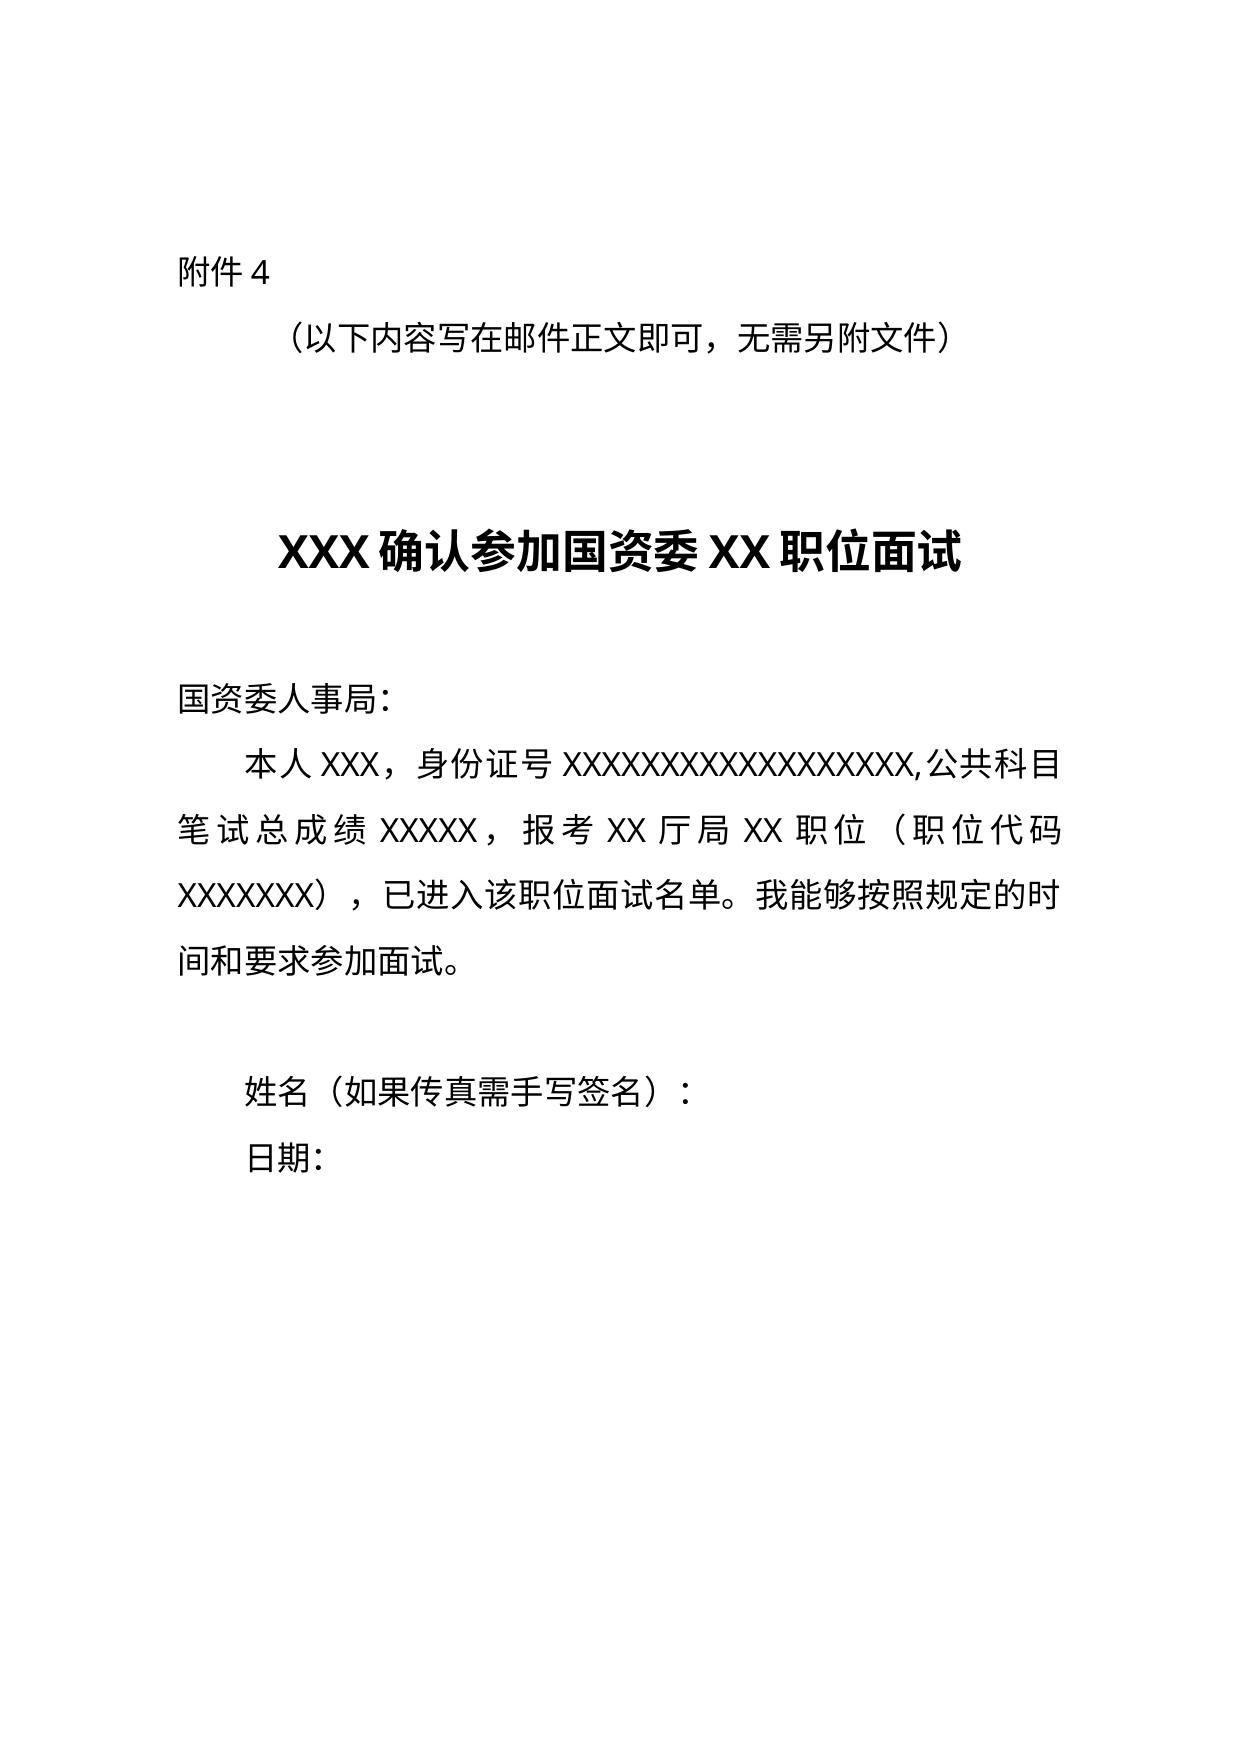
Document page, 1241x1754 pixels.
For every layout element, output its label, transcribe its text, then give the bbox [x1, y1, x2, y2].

text （以下内容写在邮件正文即可，无需另附文件） [177, 303, 1063, 368]
text 附件4 [177, 237, 1063, 303]
text XXX确认参加国资委XX职位面试 [177, 499, 1063, 598]
text 日期： [177, 1123, 1063, 1189]
text 姓名（如果传真需手写签名）： [177, 1057, 1063, 1123]
text 国资委人事局： [177, 664, 1063, 729]
text 本人XXX，身份证号XXXXXXXXXXXXXXXXXX,公共科目笔试总成绩XXXXX，报考XX厅局XX职位（职位代码XXXXXXX），已进入该职位面试名单。我能够按照规定的时间和要求参加面试。 [177, 729, 1063, 992]
